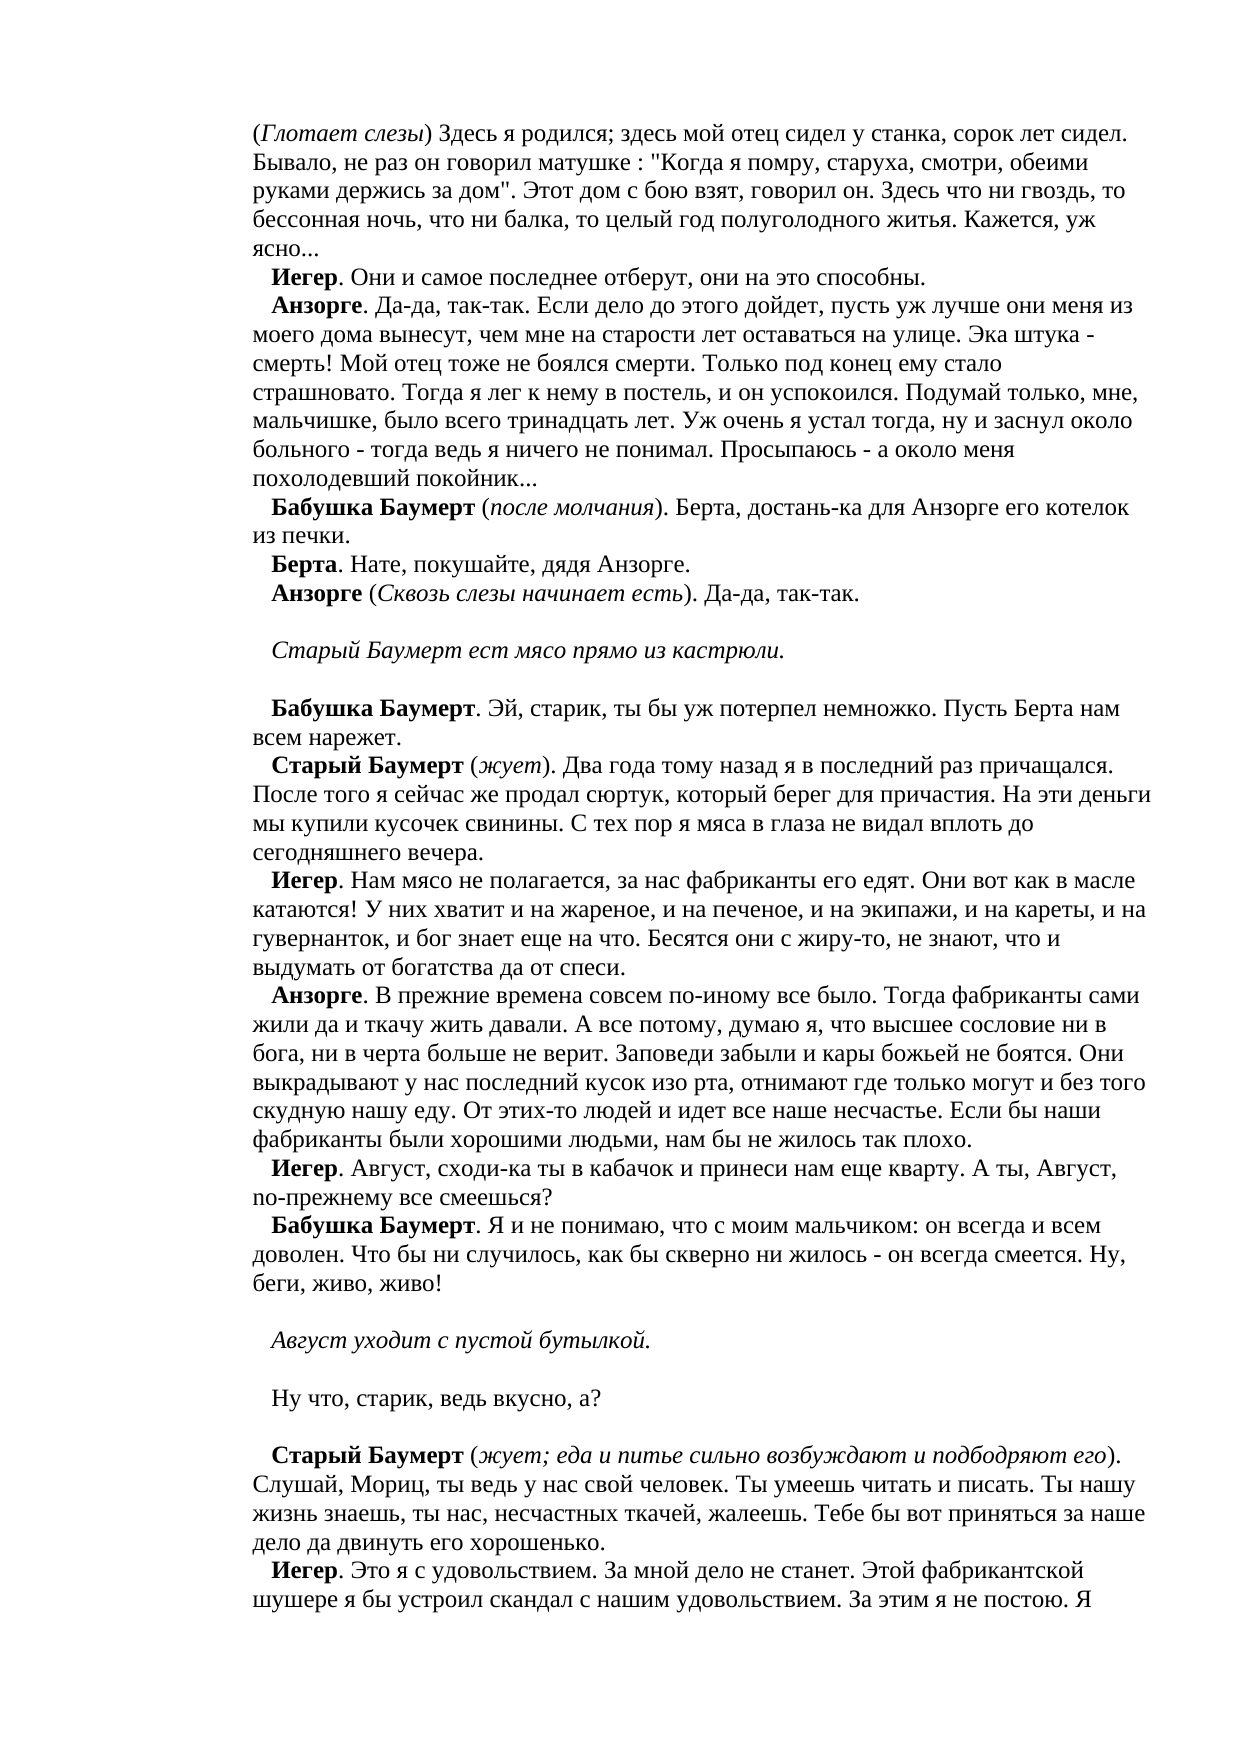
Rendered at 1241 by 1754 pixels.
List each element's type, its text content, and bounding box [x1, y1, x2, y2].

text Анзорге. В прежние времена совсем по-иному все было. Тогда фабриканты сами жили да и ткачу жить давали. А все потому, думаю я, что высшее сословие ни в бога, ни в черта больше не верит. Заповеди забыли и кары божьей не боятся. Они выкрадывают у нас последний кусок изо рта, отнимают где только могут и без того скудную нашу еду. От этих-то людей и идет все наше несчастье. Если бы наши фабриканты были хорошими людьми, нам бы не жилось так плохо. [252, 981, 1152, 1153]
text Ну что, старик, ведь вкусно, а? [252, 1383, 1152, 1412]
text Старый Баумерт (жует). Два года тому назад я в последний раз причащался. После того я сейчас же продал сюртук, который берег для причастия. На эти деньги мы купили кусочек свинины. С тех пор я мяса в глаза не видал вплоть до сегодняшнего вечера. [252, 751, 1152, 866]
text Анзорге (Сквозь слезы начинает есть). Да-да, так-так. [252, 578, 1152, 607]
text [252, 118, 1152, 262]
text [252, 1556, 1152, 1613]
text Берта. Нате, покушайте, дядя Анзорге. [252, 549, 1152, 578]
text Старый Баумерт ест мясо прямо из кастрюли. [252, 636, 1152, 664]
text Бабушка Баумерт. Эй, старик, ты бы уж потерпел немножко. Пусть Берта нам всем нарежет. [252, 693, 1152, 751]
text Старый Баумерт (жует; еда и питье сильно возбуждают и подбодряют его). Слушай, Мориц, ты ведь у нас свой человек. Ты умеешь читать и писать. Ты нашу жизнь знаешь, ты нас, несчастных ткачей, жалеешь. Тебе бы вот приняться за наше дело да двинуть его хорошенько. [252, 1441, 1152, 1556]
text Иегер. Нам мясо не полагается, за нас фабриканты его едят. Они вот как в масле катаются! У них хватит и на жареное, и на печеное, и на экипажи, и на кареты, и на гувернанток, и бог знает еще на что. Бесятся они с жиру-то, не знают, что и выдумать от богатства да от спеси. [252, 866, 1152, 981]
text Бабушка Баумерт (после молчания). Берта, достань-ка для Анзорге его котелок из печки. [252, 492, 1152, 549]
text Анзорге. Да-да, так-так. Если дело до этого дойдет, пусть уж лучше они меня из моего дома вынесут, чем мне на старости лет оставаться на улице. Эка штука - смерть! Мой отец тоже не боялся смерти. Только под конец ему стало страшновато. Тогда я лег к нему в постель, и он успокоился. Подумай только, мне, мальчишке, было всего тринадцать лет. Уж очень я устал тогда, ну и заснул около больного - тогда ведь я ничего не понимал. Просыпаюсь - а около меня похолодевший покойник... [252, 291, 1152, 492]
text Бабушка Баумерт. Я и не понимаю, что с моим мальчиком: он всегда и всем доволен. Что бы ни случилось, как бы скверно ни жилось - он всегда смеется. Ну, беги, живо, живо! [252, 1211, 1152, 1297]
text Иегер. Август, сходи-ка ты в кабачок и принеси нам еще кварту. А ты, Август, no-прежнему все смеешься? [252, 1153, 1152, 1211]
text Август уходит с пустой бутылкой. [252, 1326, 1152, 1354]
text Иегер. Они и самое последнее отберут, они на это способны. [252, 262, 1152, 291]
